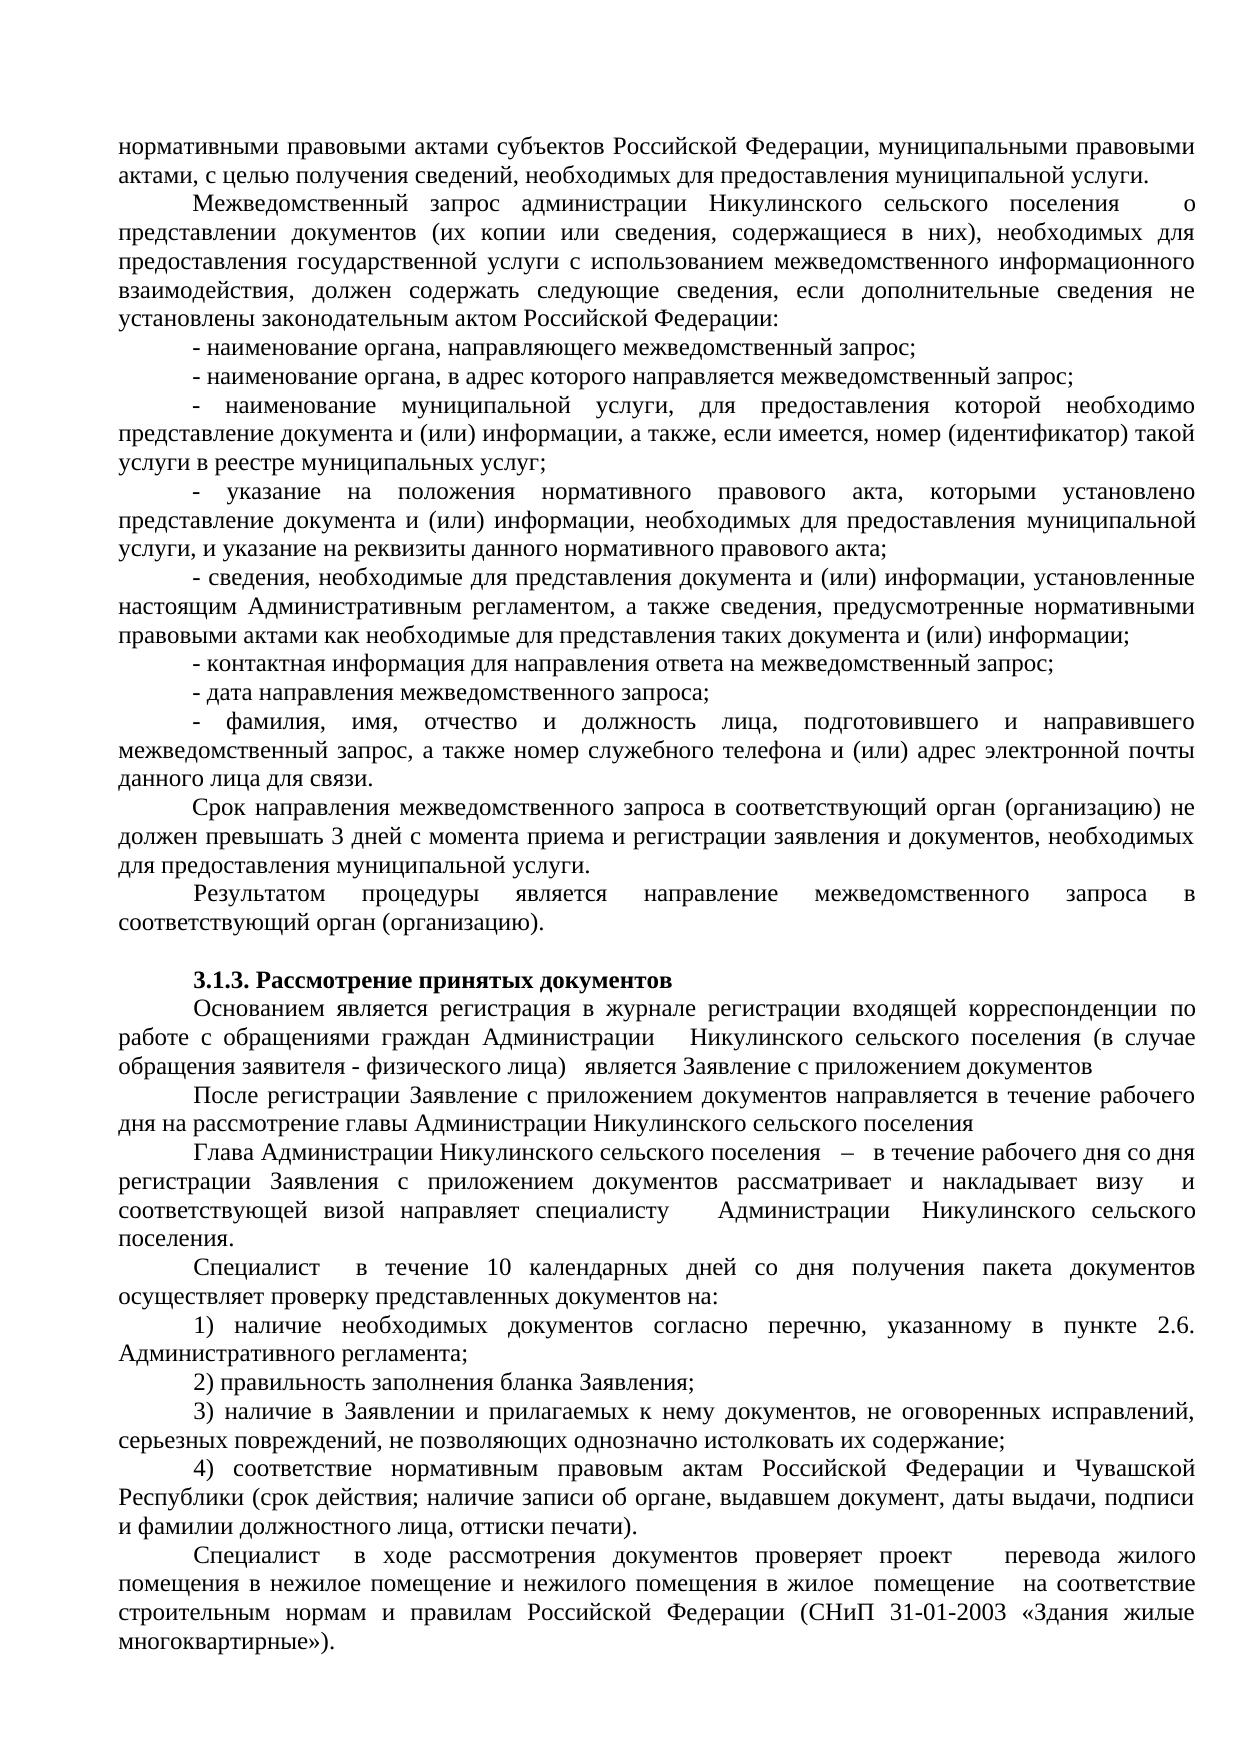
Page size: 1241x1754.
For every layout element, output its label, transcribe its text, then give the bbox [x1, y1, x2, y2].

text После регистрации Заявление с приложением документов направляется в течение рабочего дня на рассмотрение главы Администрации Никулинского сельского поселения [118, 1080, 1196, 1137]
text - наименование органа, в адрес которого направляется межведомственный запрос; [118, 361, 1196, 390]
text Срок направления межведомственного запроса в соответствующий орган (организацию) не должен превышать 3 дней с момента приема и регистрации заявления и документов, необходимых для предоставления муниципальной услуги. [118, 792, 1196, 878]
text - контактная информация для направления ответа на межведомственный запрос; [118, 648, 1196, 677]
text - наименование муниципальной услуги, для предоставления которой необходимо представление документа и (или) информации, а также, если имеется, номер (идентификатор) такой услуги в реестре муниципальных услуг; [118, 390, 1196, 476]
text Специалист в ходе рассмотрения документов проверяет проект перевода жилого помещения в нежилое помещение и нежилого помещения в жилое помещение на соответствие строительным нормам и правилам Российской Федерации (СНиП 31-01-2003 «Здания жилые многоквартирные»). [118, 1540, 1196, 1655]
text - фамилия, имя, отчество и должность лица, подготовившего и направившего межведомственный запрос, а также номер служебного телефона и (или) адрес электронной почты данного лица для связи. [118, 706, 1196, 792]
text Специалист в течение 10 календарных дней со дня получения пакета документов осуществляет проверку представленных документов на: [118, 1252, 1196, 1310]
text Межведомственный запрос администрации Никулинского сельского поселения о представлении документов (их копии или сведения, содержащиеся в них), необходимых для предоставления государственной услуги с использованием межведомственного информационного взаимодействия, должен содержать следующие сведения, если дополнительные сведения не установлены законодательным актом Российской Федерации: [118, 188, 1196, 332]
text 2) правильность заполнения бланка Заявления; [118, 1367, 1196, 1396]
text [118, 131, 1196, 188]
text 3) наличие в Заявлении и прилагаемых к нему документов, не оговоренных исправлений, серьезных повреждений, не позволяющих однозначно истолковать их содержание; [118, 1396, 1196, 1453]
text 3.1.3. Рассмотрение принятых документов [118, 965, 1196, 993]
text - наименование органа, направляющего межведомственный запрос; [118, 332, 1196, 361]
text - дата направления межведомственного запроса; [118, 677, 1196, 706]
text - сведения, необходимые для представления документа и (или) информации, установленные настоящим Административным регламентом, а также сведения, предусмотренные нормативными правовыми актами как необходимые для представления таких документа и (или) информации; [118, 562, 1196, 648]
text - указание на положения нормативного правового акта, которыми установлено представление документа и (или) информации, необходимых для предоставления муниципальной услуги, и указание на реквизиты данного нормативного правового акта; [118, 476, 1196, 562]
text 4) соответствие нормативным правовым актам Российской Федерации и Чувашской Республики (срок действия; наличие записи об органе, выдавшем документ, даты выдачи, подписи и фамилии должностного лица, оттиски печати). [118, 1453, 1196, 1540]
text Глава Администрации Никулинского сельского поселения – в течение рабочего дня со дня регистрации Заявления с приложением документов рассматривает и накладывает визу и соответствующей визой направляет специалисту Администрации Никулинского сельского поселения. [118, 1137, 1196, 1252]
text 1) наличие необходимых документов согласно перечню, указанному в пункте 2.6. Административного регламента; [118, 1310, 1196, 1367]
text Основанием является регистрация в журнале регистрации входящей корреспонденции по работе с обращениями граждан Администрации Никулинского сельского поселения (в случае обращения заявителя - физического лица) является Заявление с приложением документов [118, 993, 1196, 1080]
text Результатом процедуры является направление межведомственного запроса в соответствующий орган (организацию). [118, 878, 1196, 936]
